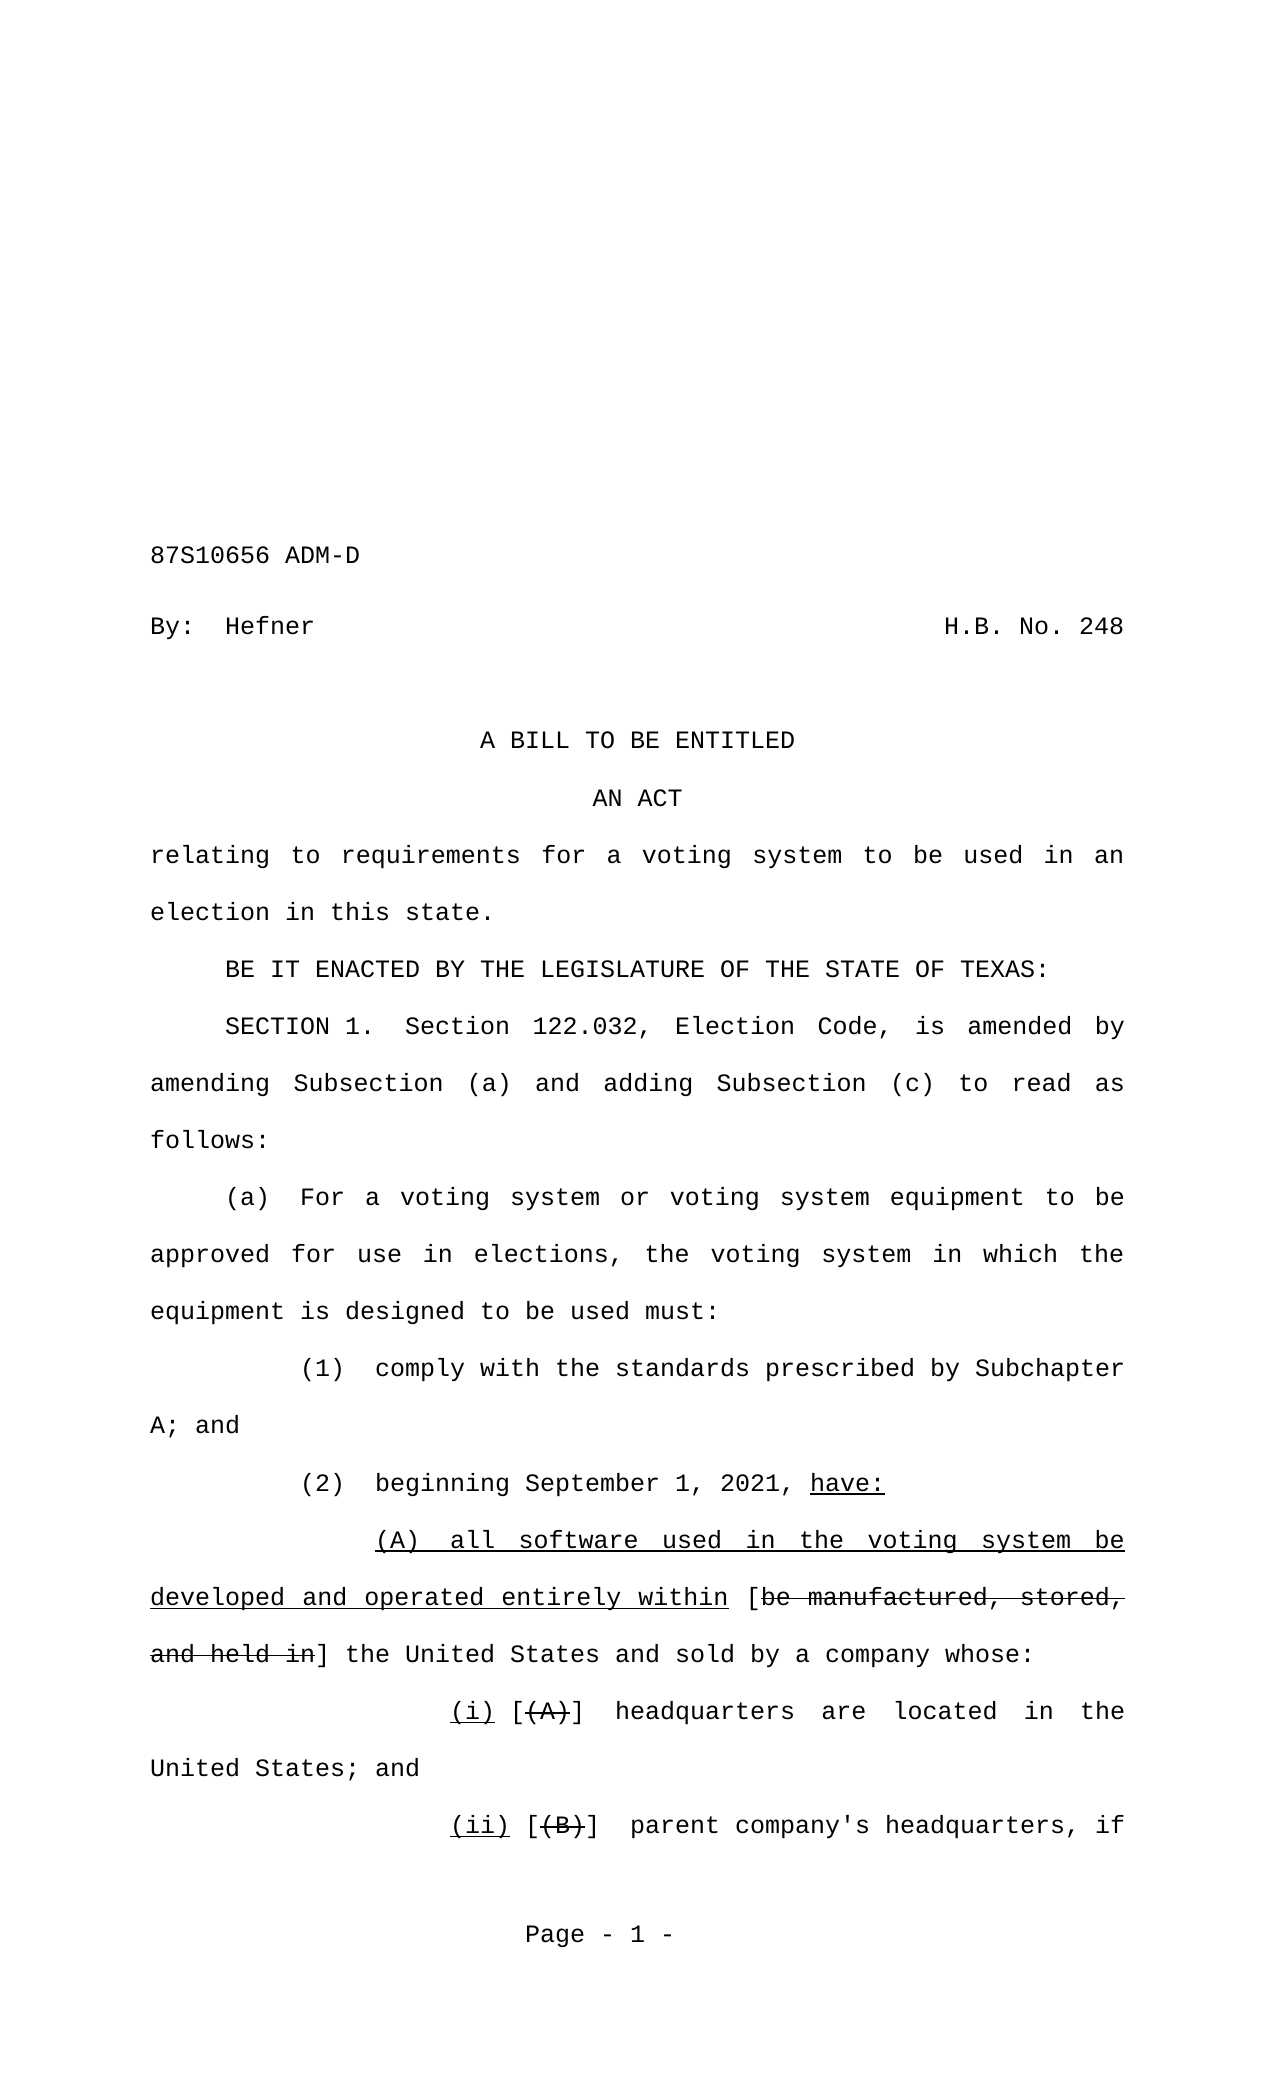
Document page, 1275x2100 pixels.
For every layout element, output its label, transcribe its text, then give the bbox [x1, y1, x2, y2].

text (A) all software used in the voting system be developed and operated entirely within [be manufactured, stored, and held in] the United States and sold by a company whose: [150, 1527, 1125, 1670]
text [150, 1812, 1125, 1841]
text (2) beginning September 1, 2021, have: [150, 1470, 1125, 1498]
text BE IT ENACTED BY THE LEGISLATURE OF THE STATE OF TEXAS: [150, 956, 1125, 985]
text AN ACT [150, 785, 1125, 813]
text (a) For a voting system or voting system equipment to be approved for use in elections, the voting system in which the equipment is designed to be used must: [150, 1184, 1125, 1327]
text relating to requirements for a voting system to be used in an election in this state. [150, 842, 1125, 928]
text (i) [(A)] headquarters are located in the United States; and [150, 1698, 1125, 1784]
text By: Hefner H.B. No. 248 [150, 614, 1125, 642]
text 87S10656 ADM-D [150, 542, 1125, 571]
text A BILL TO BE ENTITLED [150, 728, 1125, 756]
text (1) comply with the standards prescribed by Subchapter A; and [150, 1356, 1125, 1441]
text SECTION 1. Section 122.032, Election Code, is amended by amending Subsection (a) and adding Subsection (c) to read as follows: [150, 1013, 1125, 1156]
